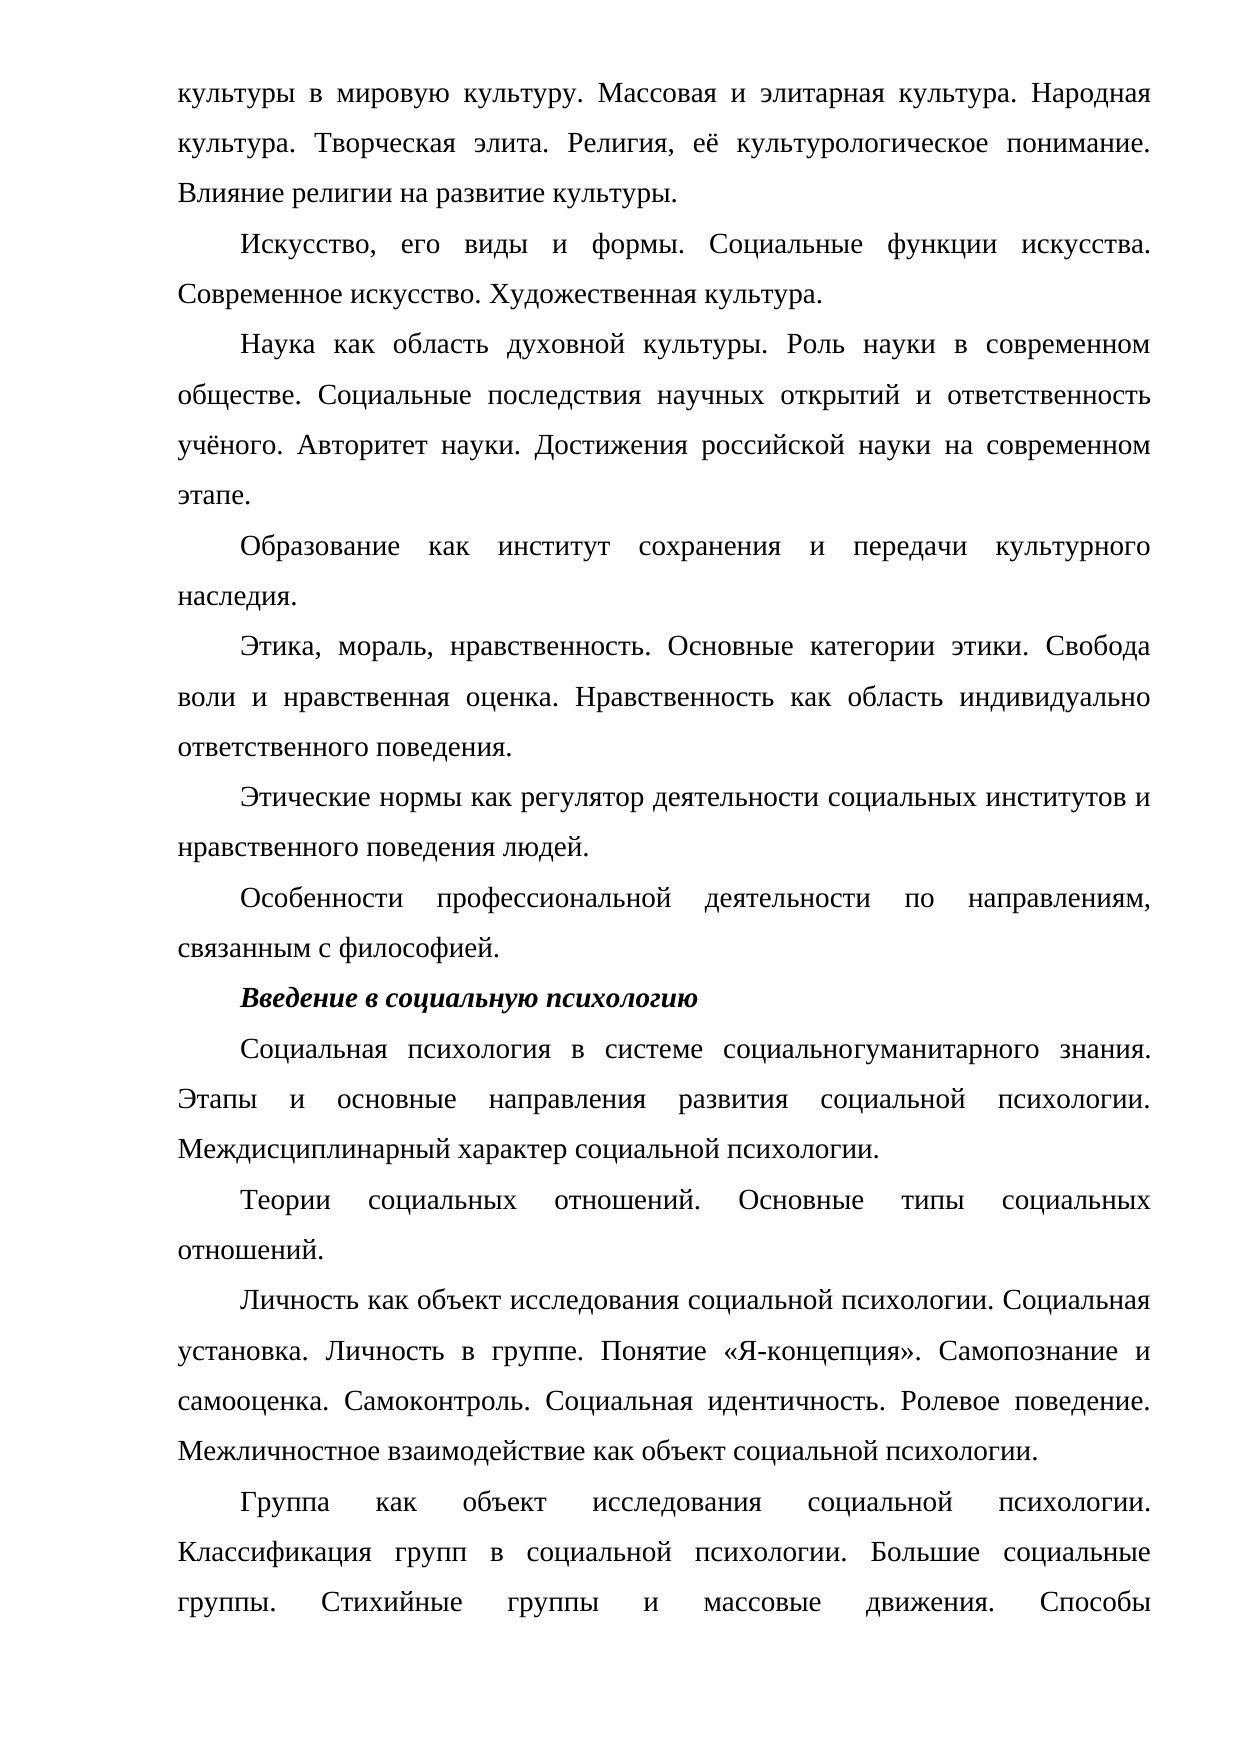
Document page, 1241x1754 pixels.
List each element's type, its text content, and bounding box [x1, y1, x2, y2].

text Особенности профессиональной деятельности по направлениям, связанным с философией. [177, 880, 1152, 964]
text Личность как объект исследования социальной психологии. Социальная установка. Личность в группе. Понятие «Я-концепция». Самопознание и самооценка. Самоконтроль. Социальная идентичность. Ролевое поведение. Межличностное взаимодействие как объект социальной психологии. [177, 1282, 1152, 1467]
text Искусство, его виды и формы. Социальные функции искусства. Современное искусство. Художественная культура. [177, 226, 1152, 310]
text Социальная психология в системе социально­гуманитарного знания. Этапы и основные направления развития социальной психологии. Междисциплинарный характер социальной психологии. [177, 1031, 1152, 1165]
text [177, 75, 1152, 209]
text Этические нормы как регулятор деятельности социальных институтов и нравственного поведения людей. [177, 779, 1152, 863]
text Введение в социальную психологию [177, 981, 1152, 1014]
text Образование как институт сохранения и передачи культурного наследия. [177, 528, 1152, 612]
text Наука как область духовной культуры. Роль науки в современном обществе. Социальные последствия научных открытий и ответственность учёного. Авторитет науки. Достижения российской науки на современном этапе. [177, 326, 1152, 511]
text Теории социальных отношений. Основные типы социальных отношений. [177, 1182, 1152, 1266]
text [177, 1484, 1152, 1618]
text Этика, мораль, нравственность. Основные категории этики. Свобода воли и нравственная оценка. Нравственность как область индивидуально ответственного поведения. [177, 628, 1152, 762]
